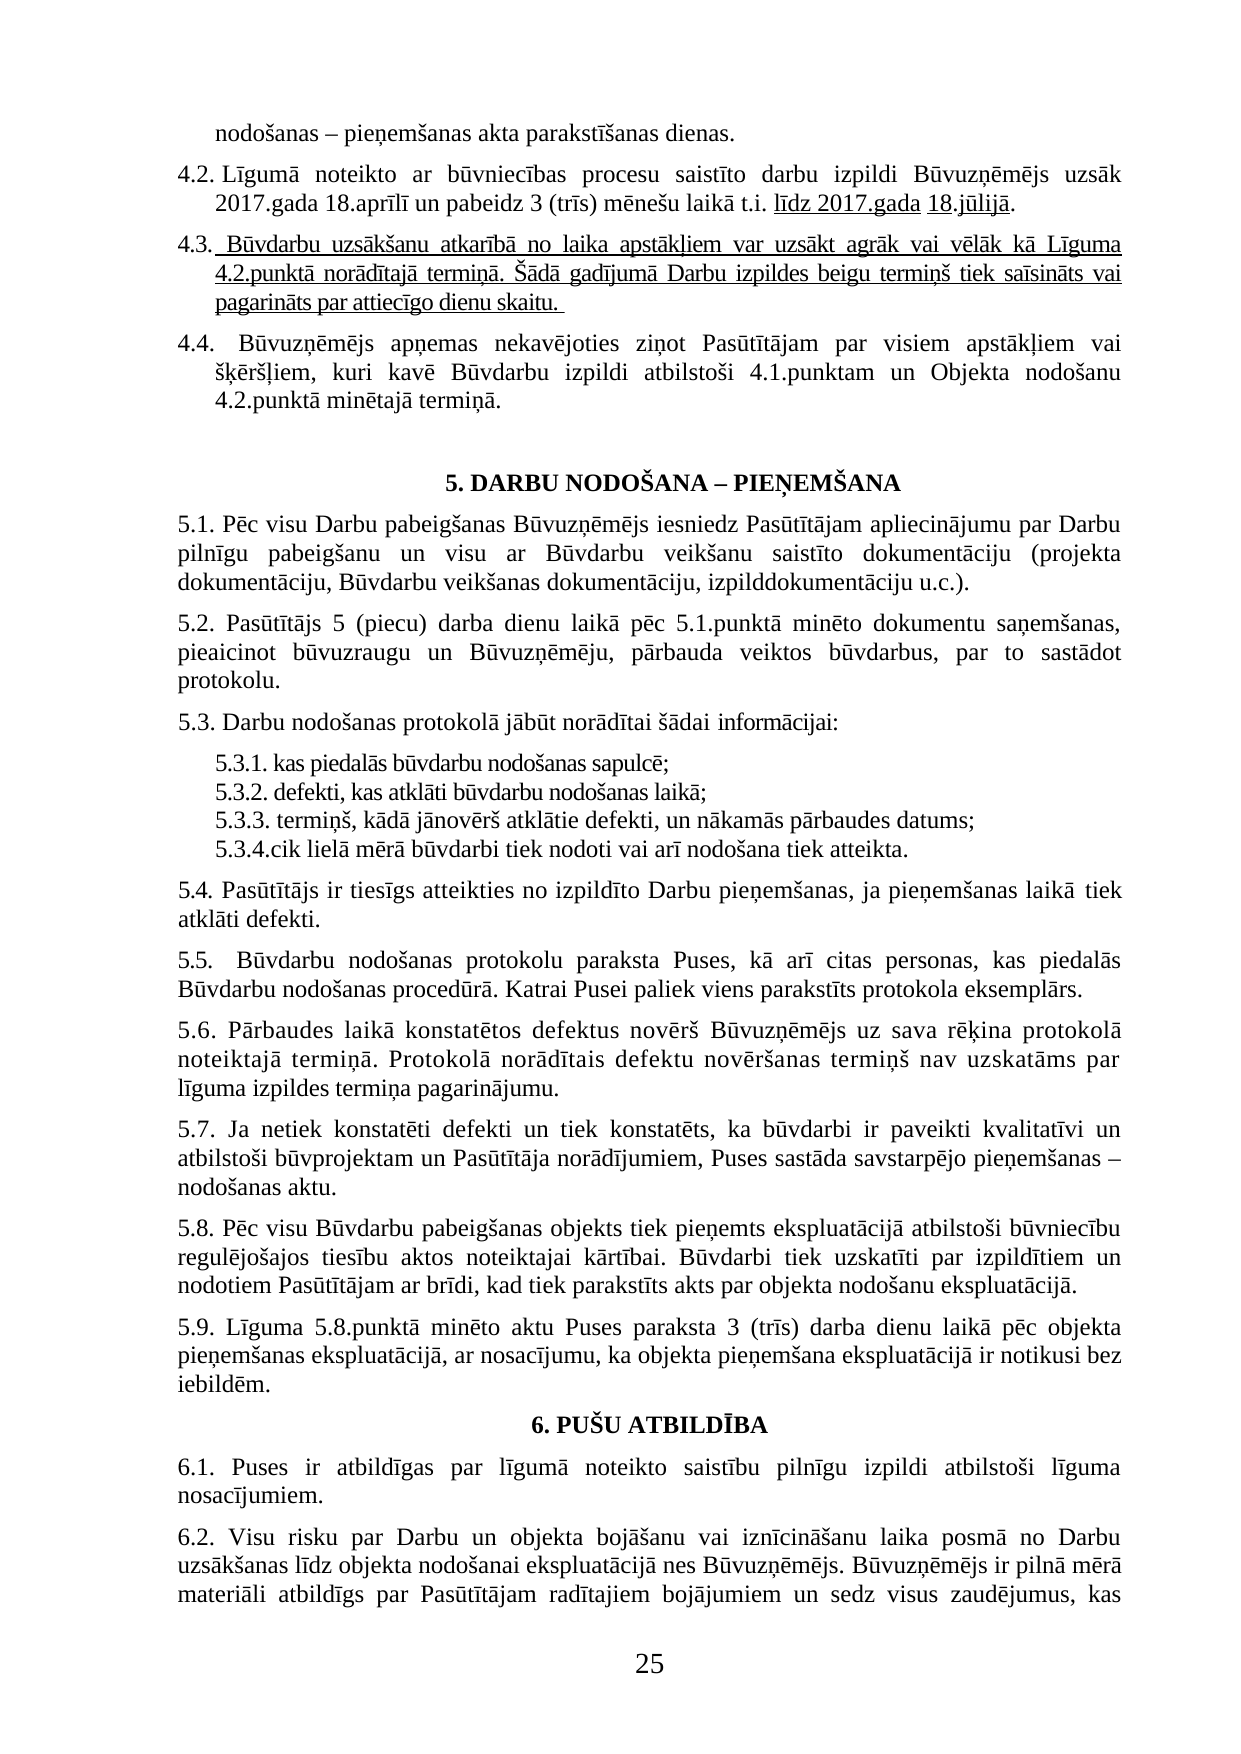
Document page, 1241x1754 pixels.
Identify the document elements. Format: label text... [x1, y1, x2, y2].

text 6. PUŠU ATBILDĪBA [177, 1411, 1122, 1439]
list Līgumā noteikto ar būvniecības procesu saistīto darbu izpildi Būvuzņēmējs uzsāk 2017.gada 18.aprīlī un pabeidz 3 (trīs) mēnešu laikā t.i. līdz 2017.gada 18.jūlijā. [177, 159, 1122, 217]
text 5.5. Būvdarbu nodošanas protokolu paraksta Puses, kā arī citas personas, kas piedalās Būvdarbu nodošanas procedūrā. Katrai Pusei paliek viens parakstīts protokola eksemplārs. [177, 946, 1122, 1003]
text 5.7. Ja netiek konstatēti defekti un tiek konstatēts, ka būvdarbi ir paveikti kvalitatīvi un atbilstoši būvprojektam un Pasūtītāja norādījumiem, Puses sastāda savstarpējo pieņemšanas – nodošanas aktu. [177, 1114, 1122, 1201]
text 6.1. Puses ir atbildīgas par līgumā noteikto saistību pilnīgu izpildi atbilstoši līguma nosacījumiem. [177, 1452, 1122, 1509]
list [177, 118, 1122, 147]
text 5. DARBU NODOŠANA – PIEŅEMŠANA [224, 468, 1122, 497]
text 5.3.1. kas piedalās būvdarbu nodošanas sapulcē; [215, 748, 1122, 777]
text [177, 1522, 1122, 1608]
list Būvdarbu uzsākšanu atkarībā no laika apstākļiem var uzsākt agrāk vai vēlāk kā Līguma 4.2.punktā norādītajā termiņā. Šādā gadījumā Darbu izpildes beigu termiņš tiek saīsināts vai pagarināts par attiecīgo dienu skaitu. [177, 229, 1122, 316]
text 5.3.2. defekti, kas atklāti būvdarbu nodošanas laikā; [215, 777, 1122, 806]
text 5.4. Pasūtītājs ir tiesīgs atteikties no izpildīto Darbu pieņemšanas, ja pieņemšanas laikā tiek atklāti defekti. [178, 876, 1122, 933]
text 5.3.3. termiņš, kādā jānovērš atklātie defekti, un nākamās pārbaudes datums; [215, 806, 1122, 834]
text 5.9. Līguma 5.8.punktā minēto aktu Puses paraksta 3 (trīs) darba dienu laikā pēc objekta pieņemšanas ekspluatācijā, ar nosacījumu, ka objekta pieņemšana ekspluatācijā ir notikusi bez iebildēm. [177, 1312, 1122, 1398]
text 5.2. Pasūtītājs 5 (piecu) darba dienu laikā pēc 5.1.punktā minēto dokumentu saņemšanas, pieaicinot būvuzraugu un Būvuzņēmēju, pārbauda veiktos būvdarbus, par to sastādot protokolu. [177, 608, 1122, 694]
text 5.3. Darbu nodošanas protokolā jābūt norādītai šādai informācijai: [178, 707, 1122, 736]
text 5.8. Pēc visu Būvdarbu pabeigšanas objekts tiek pieņemts ekspluatācijā atbilstoši būvniecību regulējošajos tiesību aktos noteiktajai kārtībai. Būvdarbi tiek uzskatīti par izpildītiem un nodotiem Pasūtītājam ar brīdi, kad tiek parakstīts akts par objekta nodošanu ekspluatācijā. [177, 1213, 1122, 1299]
text 5.1. Pēc visu Darbu pabeigšanas Būvuzņēmējs iesniedz Pasūtītājam apliecinājumu par Darbu pilnīgu pabeigšanu un visu ar Būvdarbu veikšanu saistīto dokumentāciju (projekta dokumentāciju, Būvdarbu veikšanas dokumentāciju, izpilddokumentāciju u.c.). [177, 509, 1122, 596]
list Būvuzņēmējs apņemas nekavējoties ziņot Pasūtītājam par visiem apstākļiem vai šķēršļiem, kuri kavē Būvdarbu izpildi atbilstoši 4.1.punktam un Objekta nodošanu 4.2.punktā minētajā termiņā. [177, 328, 1122, 414]
text 5.6. Pārbaudes laikā konstatētos defektus novērš Būvuzņēmējs uz sava rēķina protokolā noteiktajā termiņā. Protokolā norādītais defektu novēršanas termiņš nav uzskatāms par līguma izpildes termiņa pagarinājumu. [177, 1016, 1122, 1102]
text 5.3.4.cik lielā mērā būvdarbi tiek nodoti vai arī nodošana tiek atteikta. [215, 834, 1122, 863]
